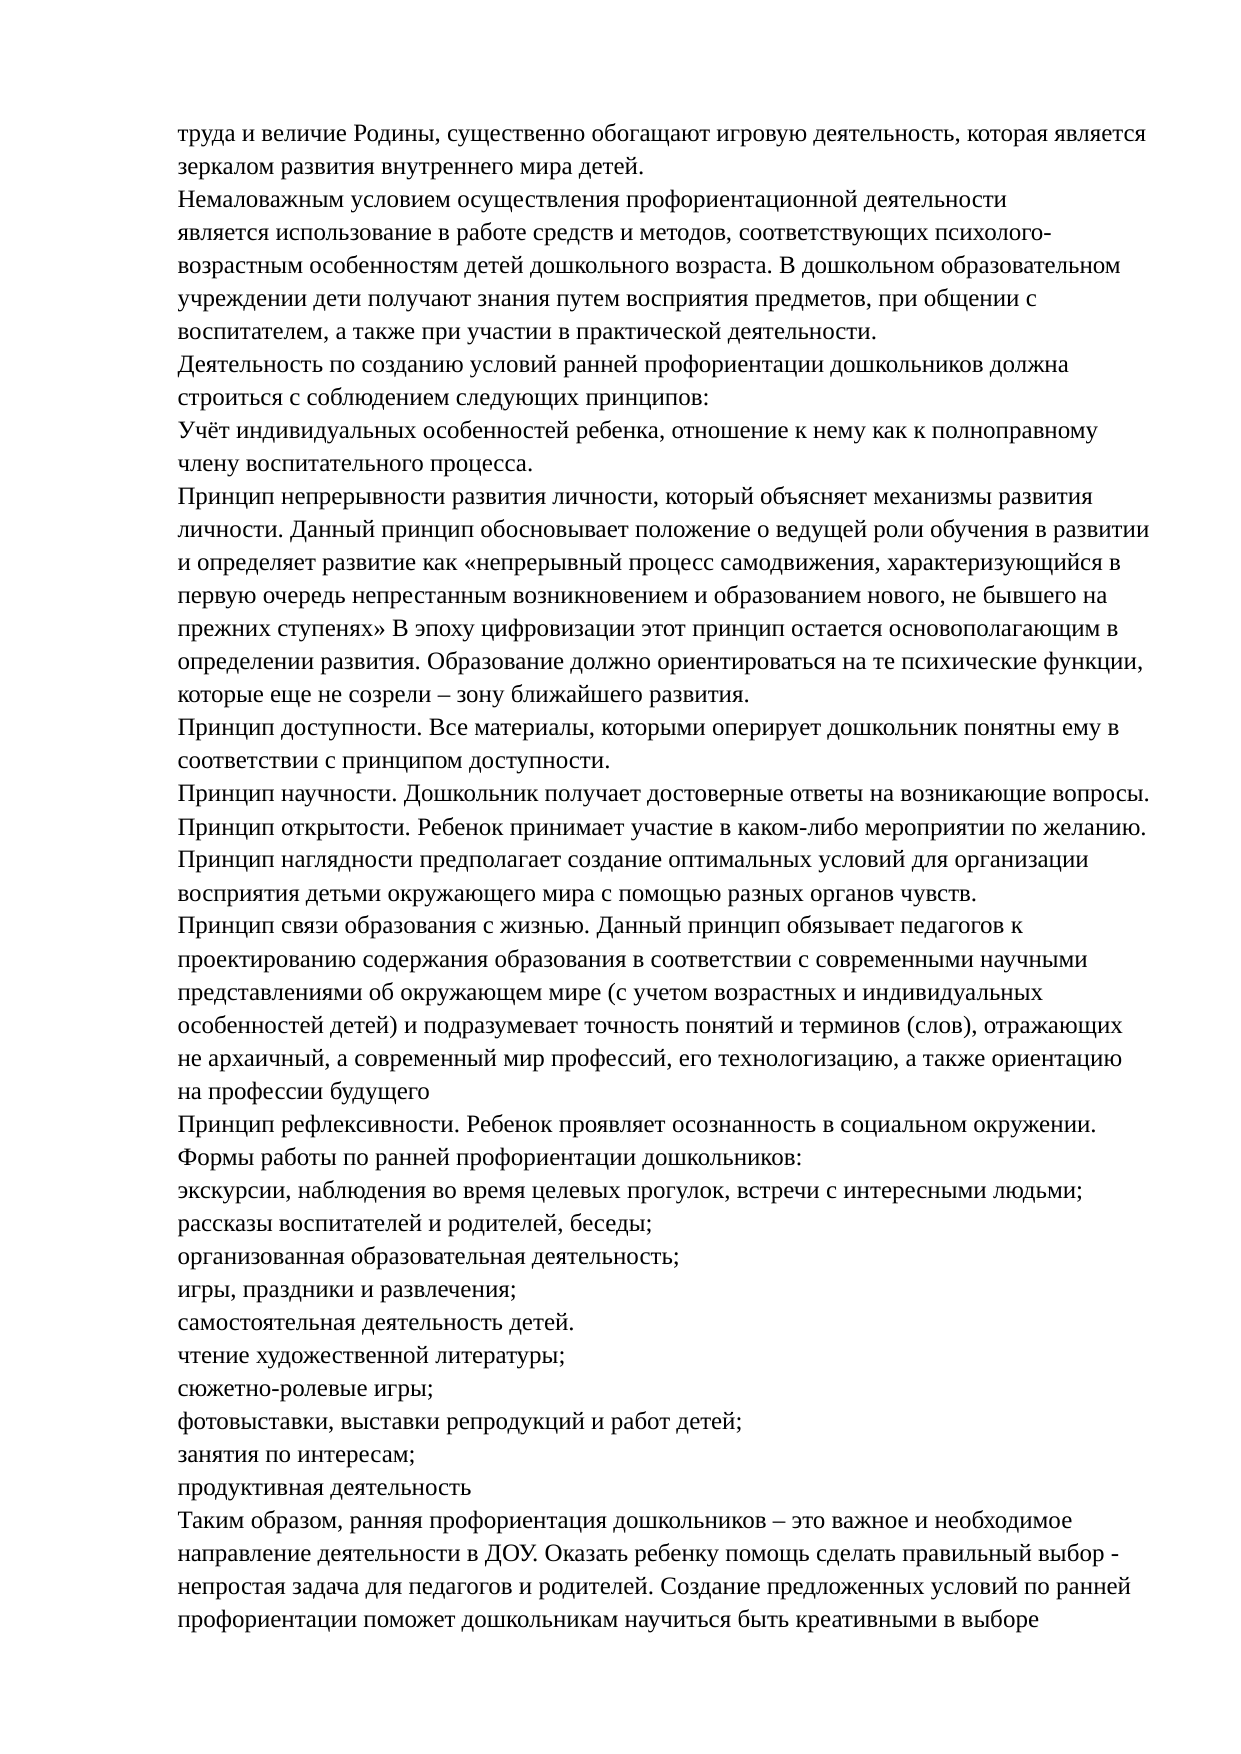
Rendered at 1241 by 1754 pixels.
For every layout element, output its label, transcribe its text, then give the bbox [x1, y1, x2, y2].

text Принцип научности. Дошкольник получает достоверные ответы на возникающие вопросы. [177, 778, 1152, 807]
text фотовыставки, выставки репродукций и работ детей; [177, 1406, 1152, 1435]
text Принцип связи образования с жизнью. Данный принцип обязывает педагогов к проектированию содержания образования в соответствии с современными научными представлениями об окружающем мире (с учетом возрастных и индивидуальных особенностей детей) и подразумевает точность понятий и терминов (слов), отражающих не архаичный, а современный мир профессий, его технологизацию, а также ориентацию на профессии будущего [177, 911, 1152, 1104]
text Учёт индивидуальных особенностей ребенка, отношение к нему как к полноправному члену воспитательного процесса. [177, 415, 1152, 477]
text Принцип открытости. Ребенок принимает участие в каком-либо мероприятии по желанию. [177, 812, 1152, 840]
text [177, 118, 1152, 180]
text организованная образовательная деятельность; [177, 1241, 1152, 1269]
text занятия по интересам; [177, 1439, 1152, 1468]
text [177, 1505, 1152, 1633]
text Немаловажным условием осуществления профориентационной деятельности является использование в работе средств и методов, соответствующих психолого-возрастным особенностям детей дошкольного возраста. В дошкольном образовательном учреждении дети получают знания путем восприятия предметов, при общении с воспитателем, а также при участии в практической деятельности. [177, 184, 1152, 345]
text продуктивная деятельность [177, 1472, 1152, 1501]
text сюжетно-ролевые игры; [177, 1373, 1152, 1402]
text самостоятельная деятельность детей. [177, 1307, 1152, 1336]
text рассказы воспитателей и родителей, беседы; [177, 1208, 1152, 1237]
text Деятельность по созданию условий ранней профориентации дошкольников должна строиться с соблюдением следующих принципов: [177, 349, 1152, 411]
text чтение художественной литературы; [177, 1340, 1152, 1369]
text Принцип доступности. Все материалы, которыми оперирует дошкольник понятны ему в соответствии с принципом доступности. [177, 712, 1152, 774]
text Принцип рефлексивности. Ребенок проявляет осознанность в социальном окружении. [177, 1109, 1152, 1137]
text игры, праздники и развлечения; [177, 1274, 1152, 1303]
text Принцип непрерывности развития личности, который объясняет механизмы развития личности. Данный принцип обосновывает положение о ведущей роли обучения в развитии и определяет развитие как «непрерывный процесс самодвижения, характеризующийся в первую очередь непрестанным возникновением и образованием нового, не бывшего на прежних ступенях» В эпоху цифровизации этот принцип остается основополагающим в определении развития. Образование должно ориентироваться на те психические функции, которые еще не созрели – зону ближайшего развития. [177, 481, 1152, 708]
text Формы работы по ранней профориентации дошкольников: [177, 1142, 1152, 1171]
text Принцип наглядности предполагает создание оптимальных условий для организации восприятия детьми окружающего мира с помощью разных органов чувств. [177, 844, 1152, 906]
text экскурсии, наблюдения во время целевых прогулок, встречи с интересными людьми; [177, 1175, 1152, 1203]
